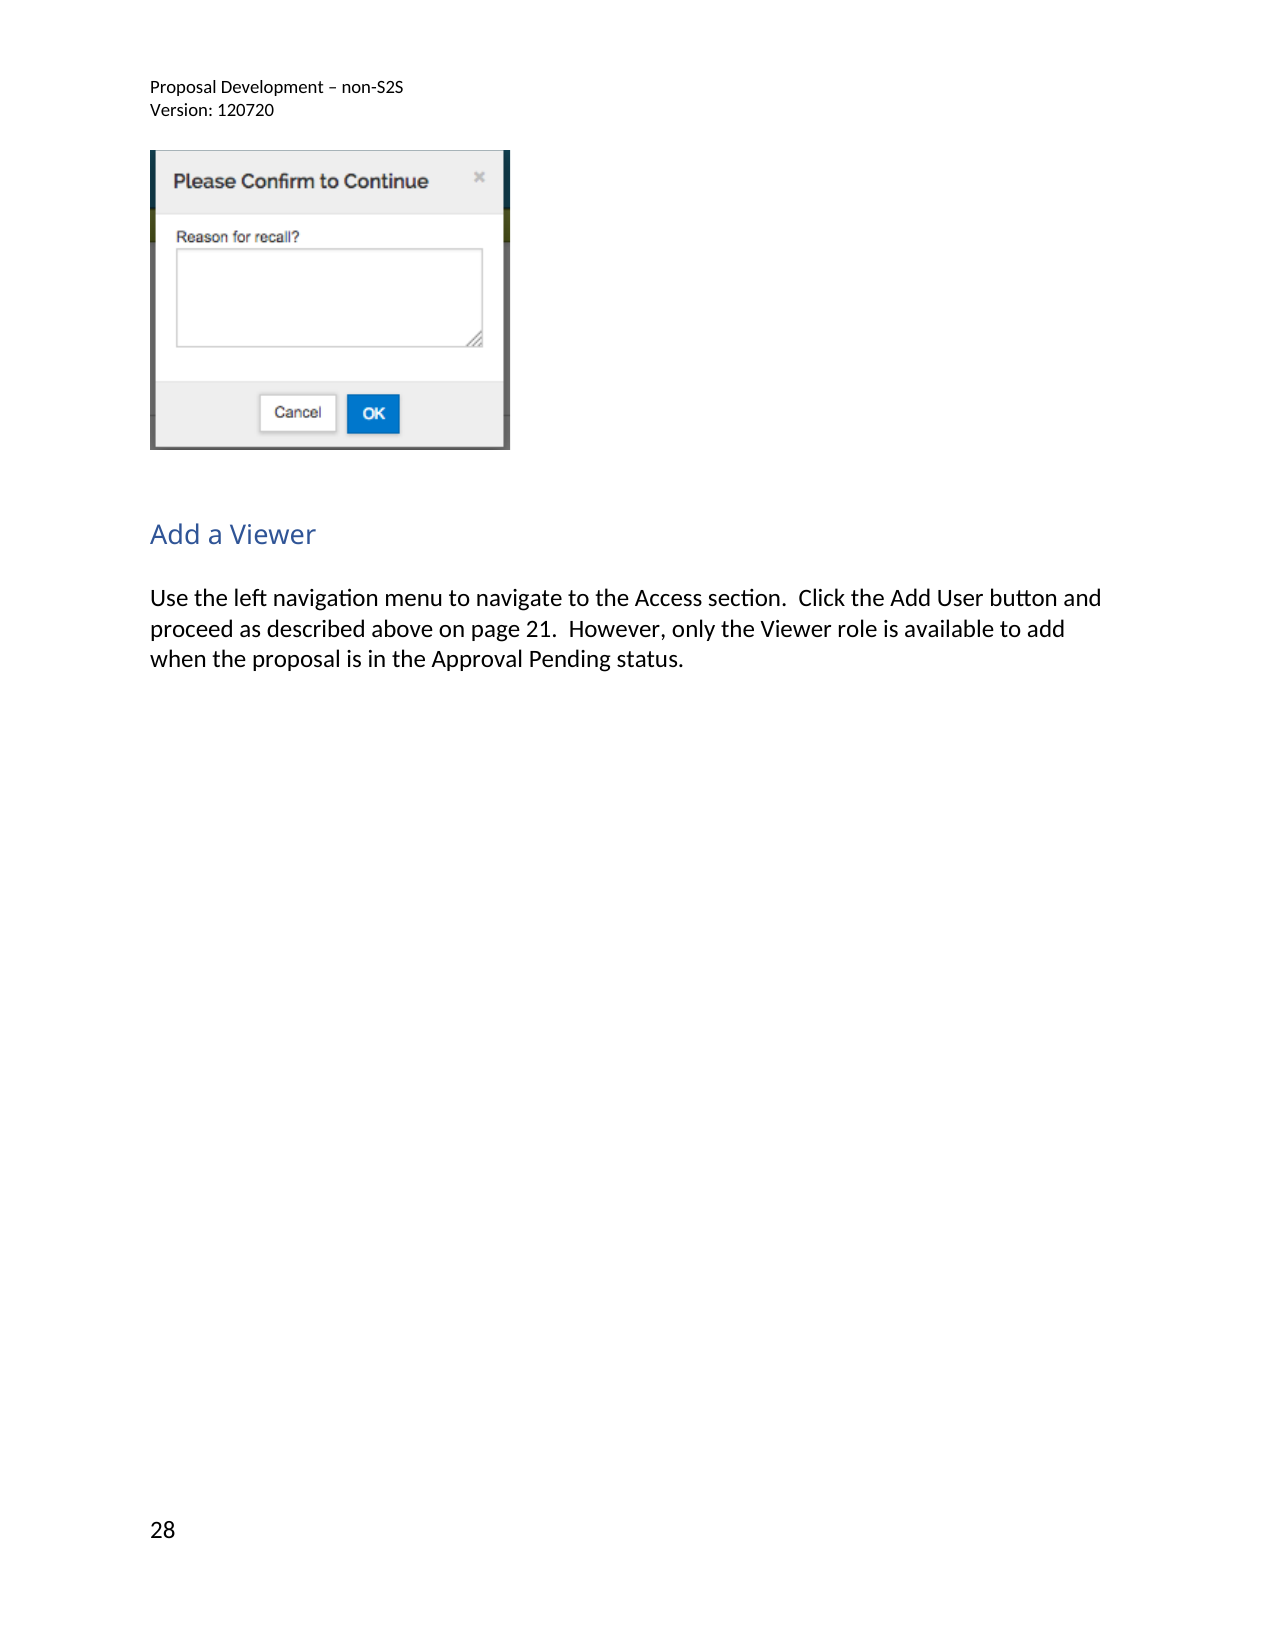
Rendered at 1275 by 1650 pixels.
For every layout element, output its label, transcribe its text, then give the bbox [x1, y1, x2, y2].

subtitle Add a Viewer [150, 515, 1125, 552]
picture [150, 150, 511, 450]
text Use the left navigation menu to navigate to the Access section. Click the Add User button and proceed as described above on page 21. However, only the Viewer role is available to add when the proposal is in the Approval Pending status. [150, 583, 1125, 674]
